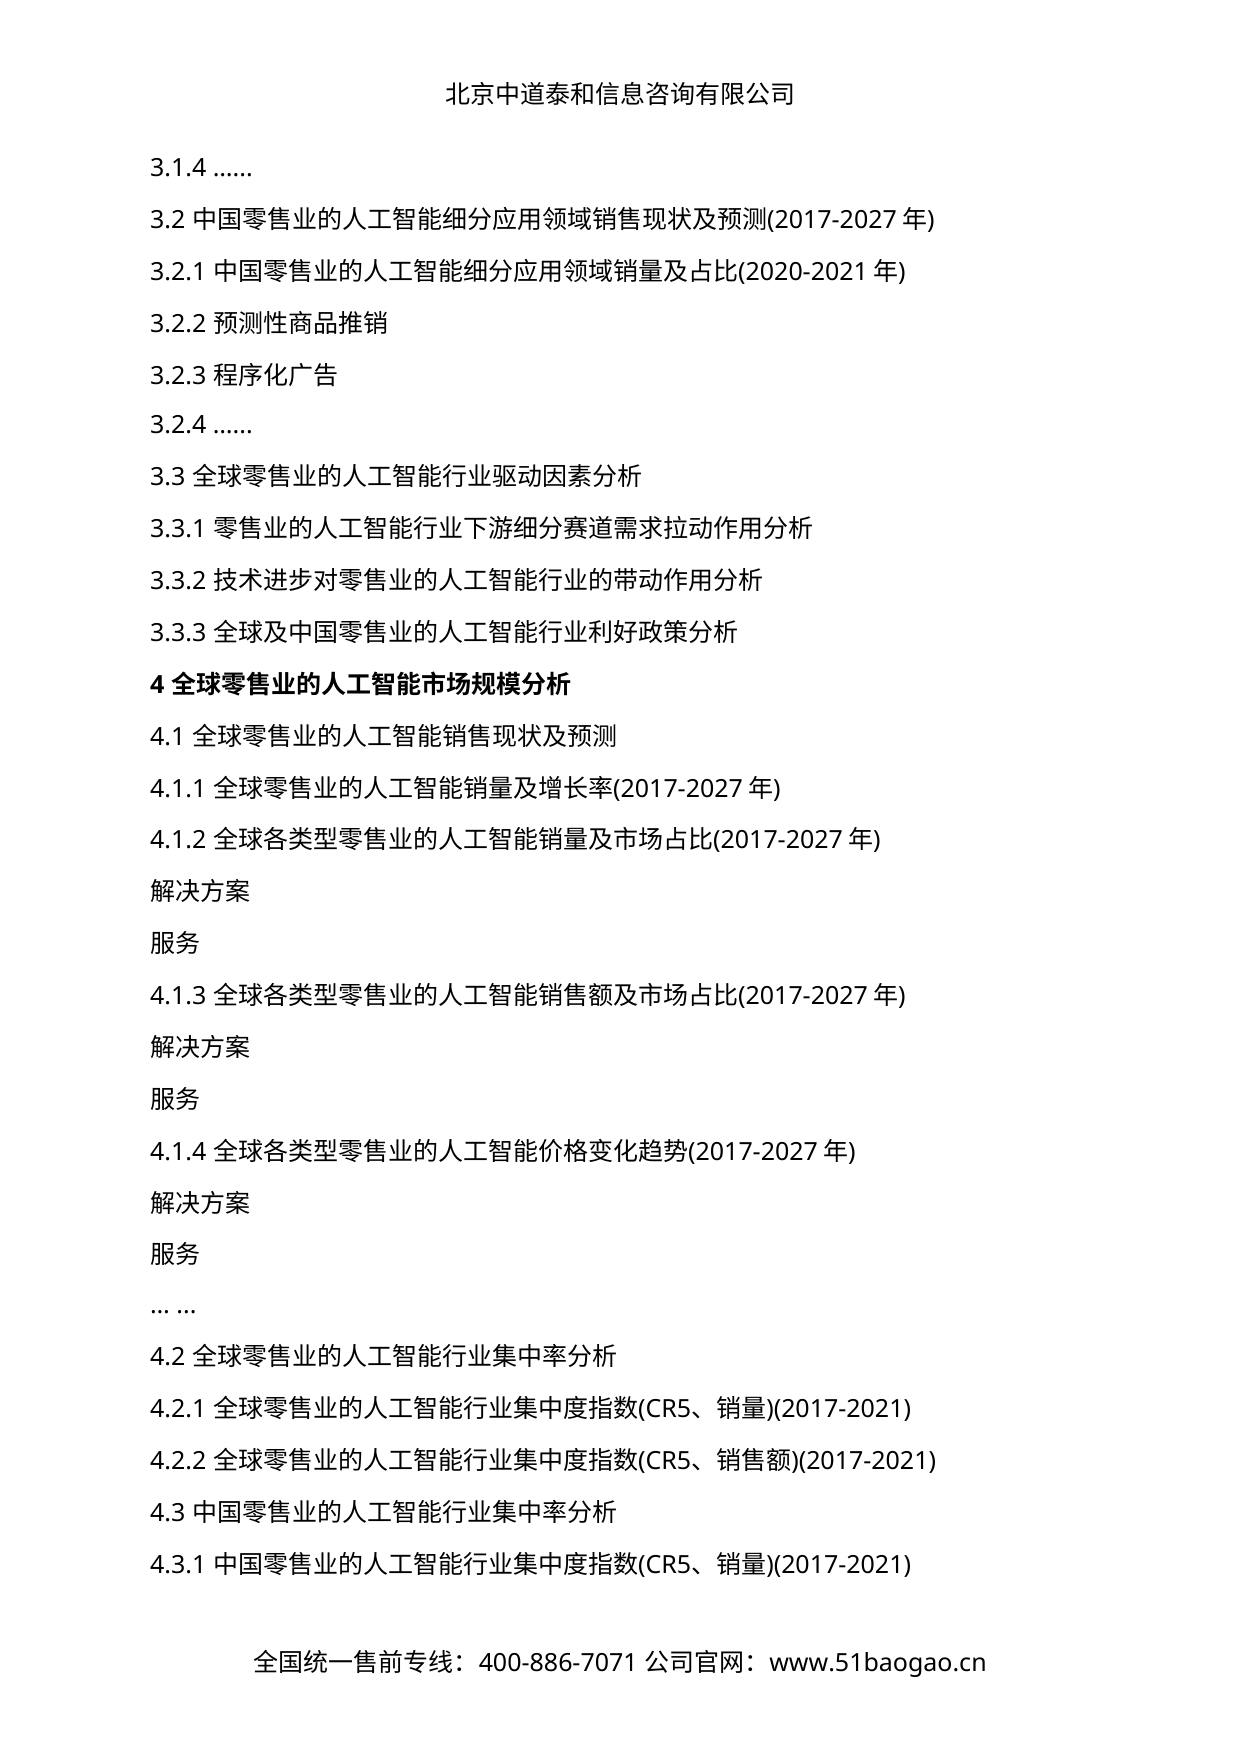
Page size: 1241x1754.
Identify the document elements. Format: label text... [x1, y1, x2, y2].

text 3.2.2 预测性商品推销 [150, 303, 1090, 340]
text 解决方案 [150, 872, 1090, 908]
text 3.3.1 零售业的人工智能行业下游细分赛道需求拉动作用分析 [150, 509, 1090, 545]
text 4.2.2 全球零售业的人工智能行业集中度指数(CR5、销售额)(2017-2021) [150, 1440, 1090, 1477]
text 4.2 全球零售业的人工智能行业集中率分析 [150, 1337, 1090, 1373]
text 服务 [150, 924, 1090, 960]
text 4.3.1 中国零售业的人工智能行业集中度指数(CR5、销量)(2017-2021) [150, 1544, 1090, 1580]
text 服务 [150, 1079, 1090, 1116]
text 服务 [150, 1235, 1090, 1271]
text 4.1.1 全球零售业的人工智能销量及增长率(2017-2027年) [150, 768, 1090, 804]
text … ... [150, 1287, 1090, 1321]
text 3.1.4 …... [150, 150, 1090, 184]
text 3.2.4 …... [150, 407, 1090, 441]
text 3.2.1 中国零售业的人工智能细分应用领域销量及占比(2020-2021年) [150, 252, 1090, 288]
text 3.3 全球零售业的人工智能行业驱动因素分析 [150, 457, 1090, 493]
text 3.3.3 全球及中国零售业的人工智能行业利好政策分析 [150, 612, 1090, 649]
text 3.2 中国零售业的人工智能细分应用领域销售现状及预测(2017-2027年) [150, 200, 1090, 236]
text 3.2.3 程序化广告 [150, 355, 1090, 392]
text 4.1 全球零售业的人工智能销售现状及预测 [150, 716, 1090, 752]
text 4.1.4 全球各类型零售业的人工智能价格变化趋势(2017-2027年) [150, 1131, 1090, 1167]
text 解决方案 [150, 1183, 1090, 1219]
text 4.1.3 全球各类型零售业的人工智能销售额及市场占比(2017-2027年) [150, 976, 1090, 1012]
text 解决方案 [150, 1027, 1090, 1064]
text 3.3.2 技术进步对零售业的人工智能行业的带动作用分析 [150, 561, 1090, 597]
text 4.2.1 全球零售业的人工智能行业集中度指数(CR5、销量)(2017-2021) [150, 1388, 1090, 1425]
text 4.3 中国零售业的人工智能行业集中率分析 [150, 1492, 1090, 1528]
text 4 全球零售业的人工智能市场规模分析 [150, 664, 1090, 701]
text 4.1.2 全球各类型零售业的人工智能销量及市场占比(2017-2027年) [150, 820, 1090, 856]
